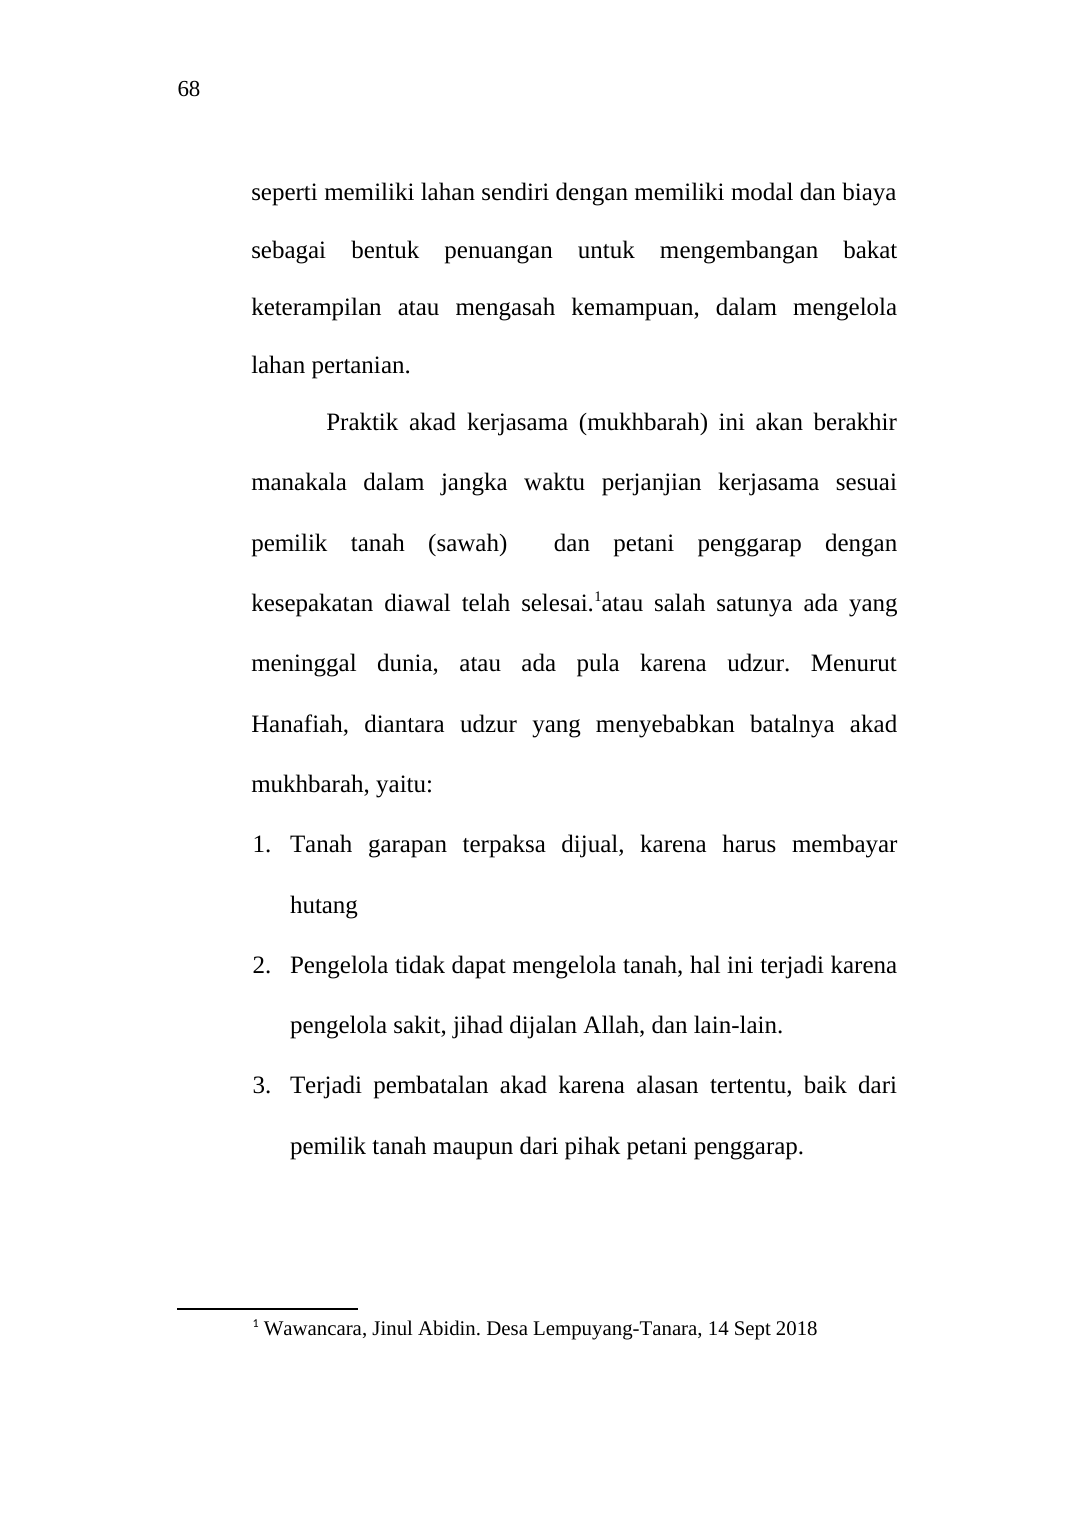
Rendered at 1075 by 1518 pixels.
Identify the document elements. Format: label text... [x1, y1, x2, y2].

text Praktik akad kerjasama (mukhbarah) ini akan berakhir manakala dalam jangka waktu perjanjian kerjasama sesuai pemilik tanah (sawah) dan petani penggarap dengan kesepakatan diawal telah selesai.atau salah satunya ada yang meninggal dunia, atau ada pula karena udzur. Menurut Hanafiah, diantara udzur yang menyebabkan batalnya akad mukhbarah, yaitu: [251, 407, 898, 798]
list Terjadi pembatalan akad karena alasan tertentu, baik dari pemilik tanah maupun dari pihak petani penggarap. [252, 1071, 898, 1160]
list Pengelola tidak dapat mengelola tanah, hal ini terjadi karena pengelola sakit, jihad dijalan Allah, dan lain-lain. [252, 950, 898, 1039]
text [251, 177, 898, 378]
list Tanah garapan terpaksa dijual, karena harus membayar hutang [252, 829, 898, 918]
